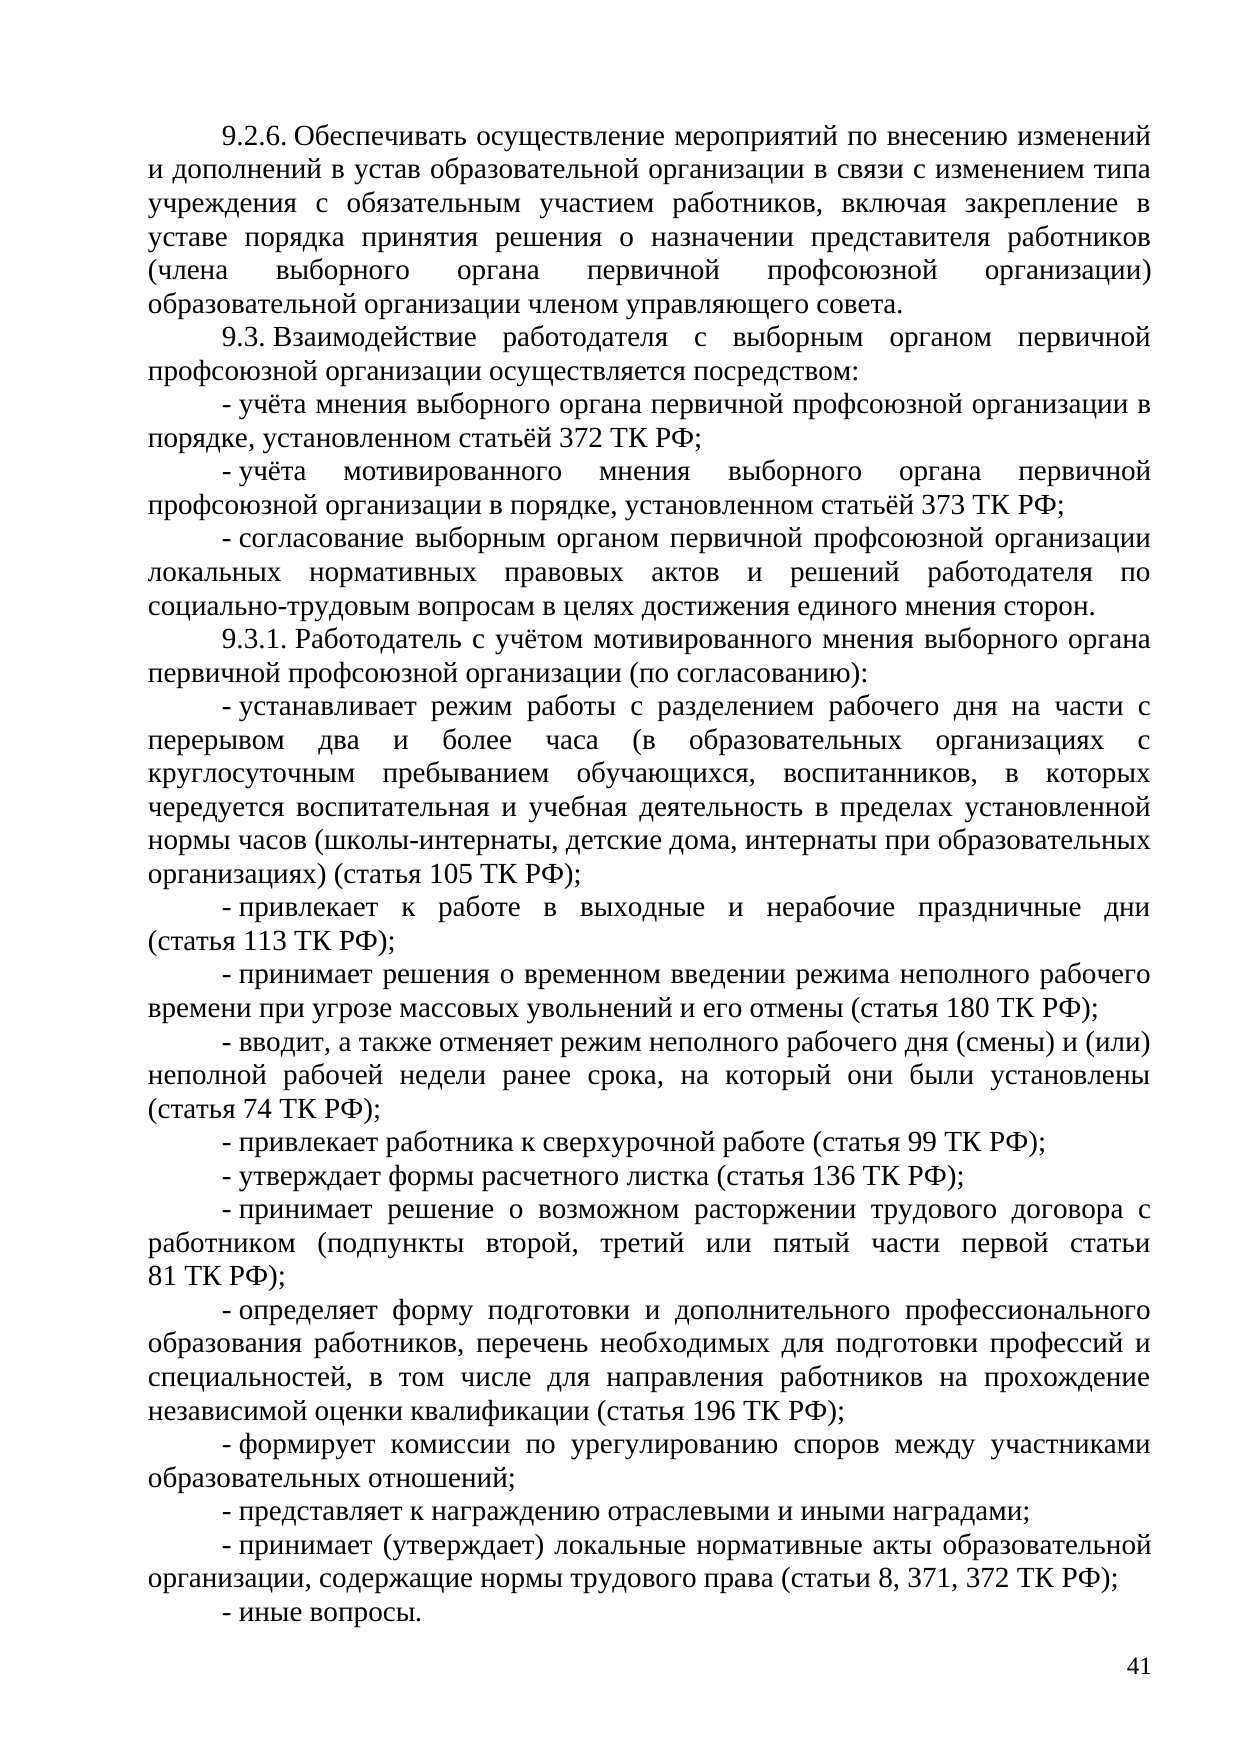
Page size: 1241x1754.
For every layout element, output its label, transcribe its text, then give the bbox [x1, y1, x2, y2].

text - иные вопросы. [148, 1594, 1152, 1627]
text - принимает решение о возможном расторжении трудового договора с работником (подпункты второй, третий или пятый части первой статьи 81 ТК РФ); [148, 1191, 1152, 1292]
text - привлекает работника к сверхурочной работе (статья 99 ТК РФ); [148, 1124, 1152, 1158]
text - устанавливает режим работы с разделением рабочего дня на части с перерывом два и более часа (в образовательных организациях с круглосуточным пребыванием обучающихся, воспитанников, в которых чередуется воспитательная и учебная деятельность в пределах установленной нормы часов (школы-интернаты, детские дома, интернаты при образовательных организациях) (статья 105 ТК РФ); [148, 688, 1152, 889]
text 9.3.1. Работодатель с учётом мотивированного мнения выборного органа первичной профсоюзной организации (по согласованию): [148, 621, 1152, 688]
text 9.2.6. Обеспечивать осуществление мероприятий по внесению изменений и дополнений в устав образовательной организации в связи с изменением типа учреждения с обязательным участием работников, включая закрепление в уставе порядка принятия решения о назначении представителя работников (члена выборного органа первичной профсоюзной организации) образовательной организации членом управляющего совета. [148, 118, 1152, 319]
text - формирует комиссии по урегулированию споров между участниками образовательных отношений; [148, 1426, 1152, 1493]
text - утверждает формы расчетного листка (статья 136 ТК РФ); [148, 1158, 1152, 1191]
text - представляет к награждению отраслевыми и иными наградами; [148, 1493, 1152, 1527]
text - привлекает к работе в выходные и нерабочие праздничные дни (статья 113 ТК РФ); [148, 889, 1152, 957]
text - вводит, а также отменяет режим неполного рабочего дня (смены) и (или) неполной рабочей недели ранее срока, на который они были установлены (статья 74 ТК РФ); [148, 1024, 1152, 1124]
text - учёта мнения выборного органа первичной профсоюзной организации в порядке, установленном статьёй 372 ТК РФ; [148, 386, 1152, 453]
text 9.3. Взаимодействие работодателя с выборным органом первичной профсоюзной организации осуществляется посредством: [148, 319, 1152, 386]
text - учёта мотивированного мнения выборного органа первичной профсоюзной организации в порядке, установленном статьёй 373 ТК РФ; [148, 453, 1152, 521]
text - определяет форму подготовки и дополнительного профессионального образования работников, перечень необходимых для подготовки профессий и специальностей, в том числе для направления работников на прохождение независимой оценки квалификации (статья 196 ТК РФ); [148, 1292, 1152, 1426]
text - согласование выборным органом первичной профсоюзной организации локальных нормативных правовых актов и решений работодателя по социально-трудовым вопросам в целях достижения единого мнения сторон. [148, 521, 1152, 621]
text - принимает решения о временном введении режима неполного рабочего времени при угрозе массовых увольнений и его отмены (статья 180 ТК РФ); [148, 957, 1152, 1024]
text - принимает (утверждает) локальные нормативные акты образовательной организации, содержащие нормы трудового права (статьи 8, 371, 372 ТК РФ); [148, 1527, 1152, 1594]
